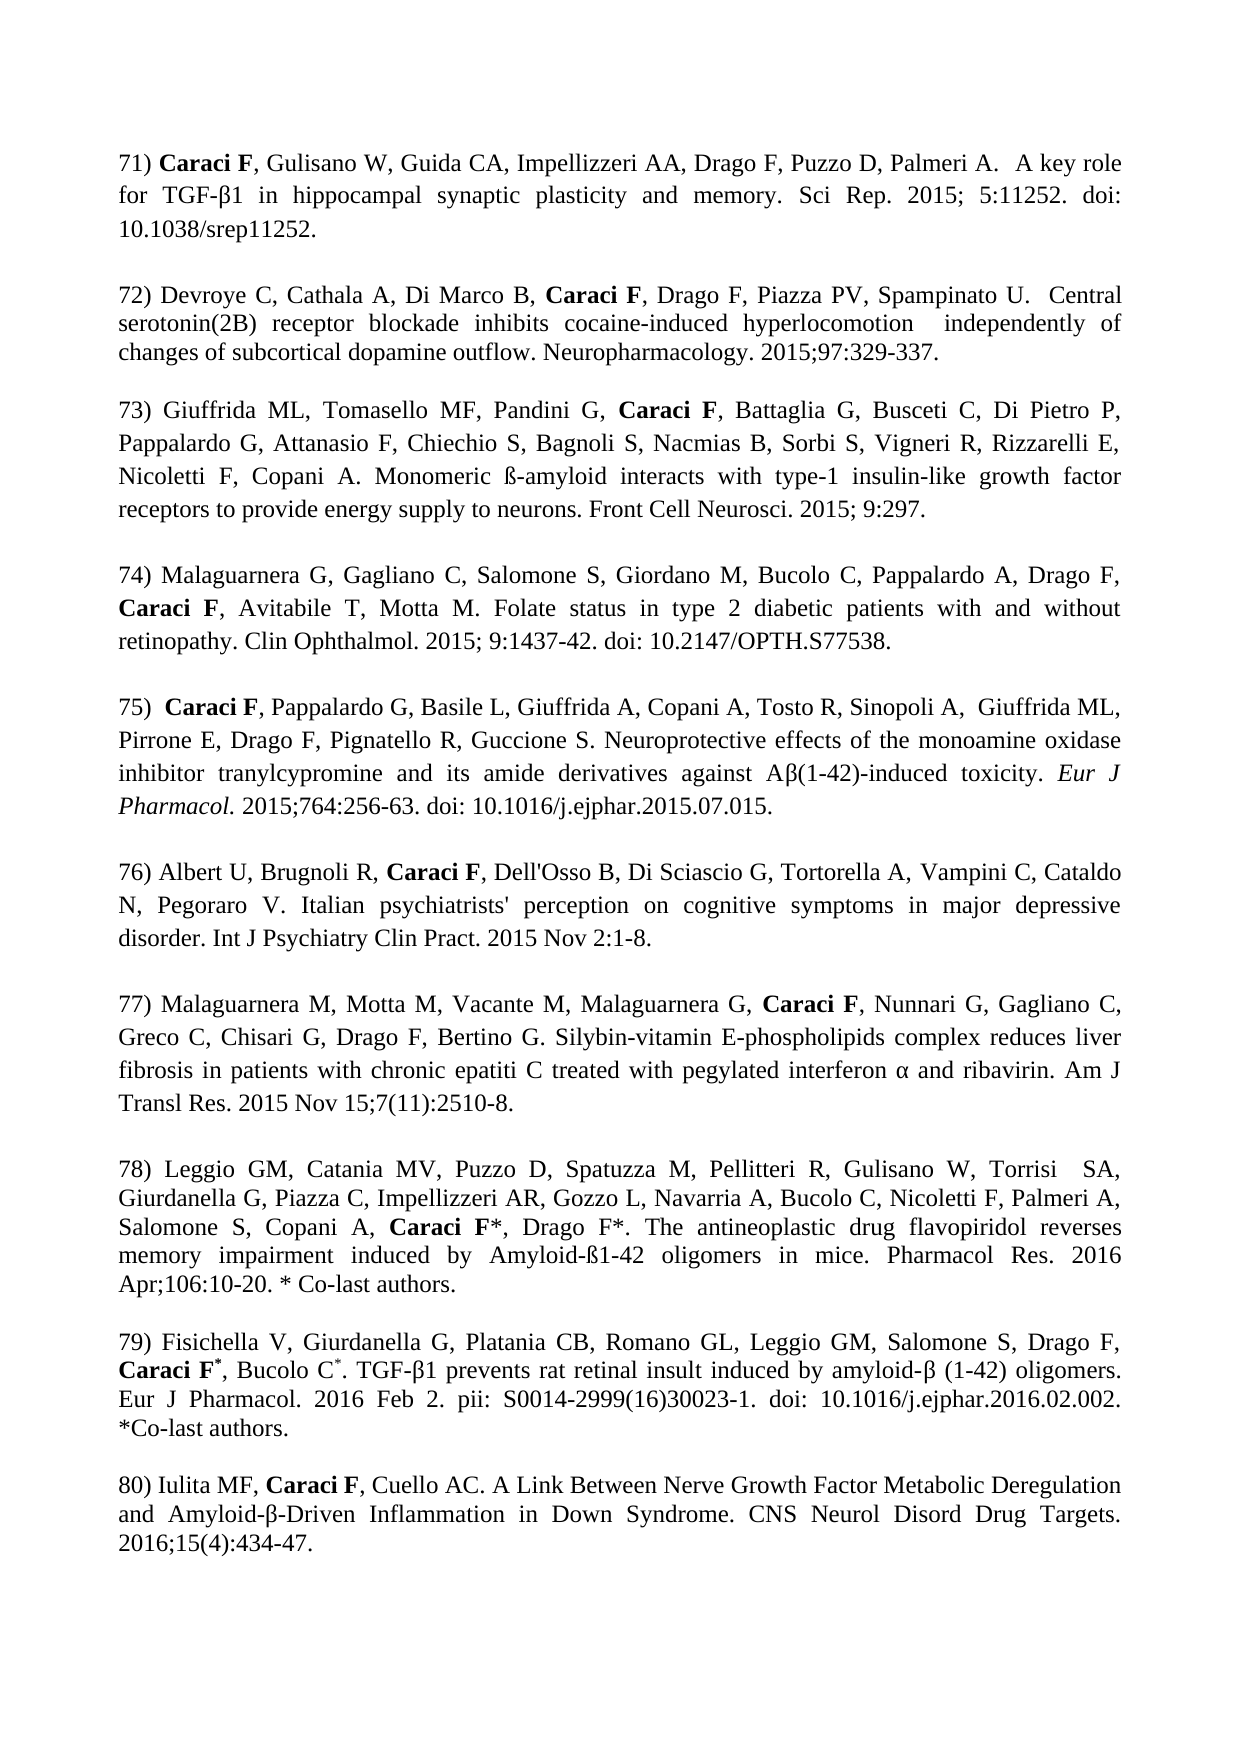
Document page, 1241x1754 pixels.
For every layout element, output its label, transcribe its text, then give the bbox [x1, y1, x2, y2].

text 73) Giuffrida ML, Tomasello MF, Pandini G, Caraci F, Battaglia G, Busceti C, Di Pietro P, Pappalardo G, Attanasio F, Chiechio S, Bagnoli S, Nacmias B, Sorbi S, Vigneri R, Rizzarelli E, Nicoletti F, Copani A. Monomeric ß-amyloid interacts with type-1 insulin-like growth factor receptors to provide energy supply to neurons. Front Cell Neurosci. 2015; 9:297. [118, 395, 1122, 522]
text 74) Malaguarnera G, Gagliano C, Salomone S, Giordano M, Bucolo C, Pappalardo A, Drago F, Caraci F, Avitabile T, Motta M. Folate status in type 2 diabetic patients with and without retinopathy. Clin Ophthalmol. 2015; 9:1437-42. doi: 10.2147/OPTH.S77538. [118, 560, 1122, 654]
text 76) Albert U, Brugnoli R, Caraci F, Dell'Osso B, Di Sciascio G, Tortorella A, Vampini C, Cataldo N, Pegoraro V. Italian psychiatrists' perception on cognitive symptoms in major depressive disorder. Int J Psychiatry Clin Pract. 2015 Nov 2:1-8. [118, 857, 1122, 952]
text 77) Malaguarnera M, Motta M, Vacante M, Malaguarnera G, Caraci F, Nunnari G, Gagliano C, Greco C, Chisari G, Drago F, Bertino G. Silybin-vitamin E-phospholipids complex reduces liver fibrosis in patients with chronic epatiti C treated with pegylated interferon α and ribavirin. Am J Transl Res. 2015 Nov 15;7(11):2510-8. [118, 989, 1122, 1117]
text 78) Leggio GM, Catania MV, Puzzo D, Spatuzza M, Pellitteri R, Gulisano W, Torrisi SA, Giurdanella G, Piazza C, Impellizzeri AR, Gozzo L, Navarria A, Bucolo C, Nicoletti F, Palmeri A, Salomone S, Copani A, Caraci F*, Drago F*. The antineoplastic drug flavopiridol reverses memory impairment induced by Amyloid-ß1-42 oligomers in mice. Pharmacol Res. 2016 Apr;106:10-20. * Co-last authors. [118, 1154, 1122, 1298]
text 72) Devroye C, Cathala A, Di Marco B, Caraci F, Drago F, Piazza PV, Spampinato U. Central serotonin(2B) receptor blockade inhibits cocaine-induced hyperlocomotion independently of changes of subcortical dopamine outflow. Neuropharmacology. 2015;97:329-337. [118, 280, 1122, 366]
text 80) Iulita MF, Caraci F, Cuello AC. A Link Between Nerve Growth Factor Metabolic Deregulation and Amyloid-β-Driven Inflammation in Down Syndrome. CNS Neurol Disord Drug Targets. 2016;15(4):434-47. [118, 1470, 1122, 1557]
text 75) Caraci F, Pappalardo G, Basile L, Giuffrida A, Copani A, Tosto R, Sinopoli A, Giuffrida ML, Pirrone E, Drago F, Pignatello R, Guccione S. Neuroprotective effects of the monoamine oxidase inhibitor tranylcypromine and its amide derivatives against Aβ(1-42)-induced toxicity. Eur J Pharmacol. 2015;764:256-63. doi: 10.1016/j.ejphar.2015.07.015. [118, 692, 1122, 820]
text 79) Fisichella V, Giurdanella G, Platania CB, Romano GL, Leggio GM, Salomone S, Drago F, Caraci F*, Bucolo C*. TGF-β1 prevents rat retinal insult induced by amyloid-β (1-42) oligomers. Eur J Pharmacol. 2016 Feb 2. pii: S0014-2999(16)30023-1. doi: 10.1016/j.ejphar.2016.02.002. *Co-last authors. [118, 1327, 1122, 1442]
text 71) Caraci F, Gulisano W, Guida CA, Impellizzeri AA, Drago F, Puzzo D, Palmeri A. A key role for TGF-β1 in hippocampal synaptic plasticity and memory. Sci Rep. 2015; 5:11252. doi: 10.1038/srep11252. [118, 148, 1122, 242]
